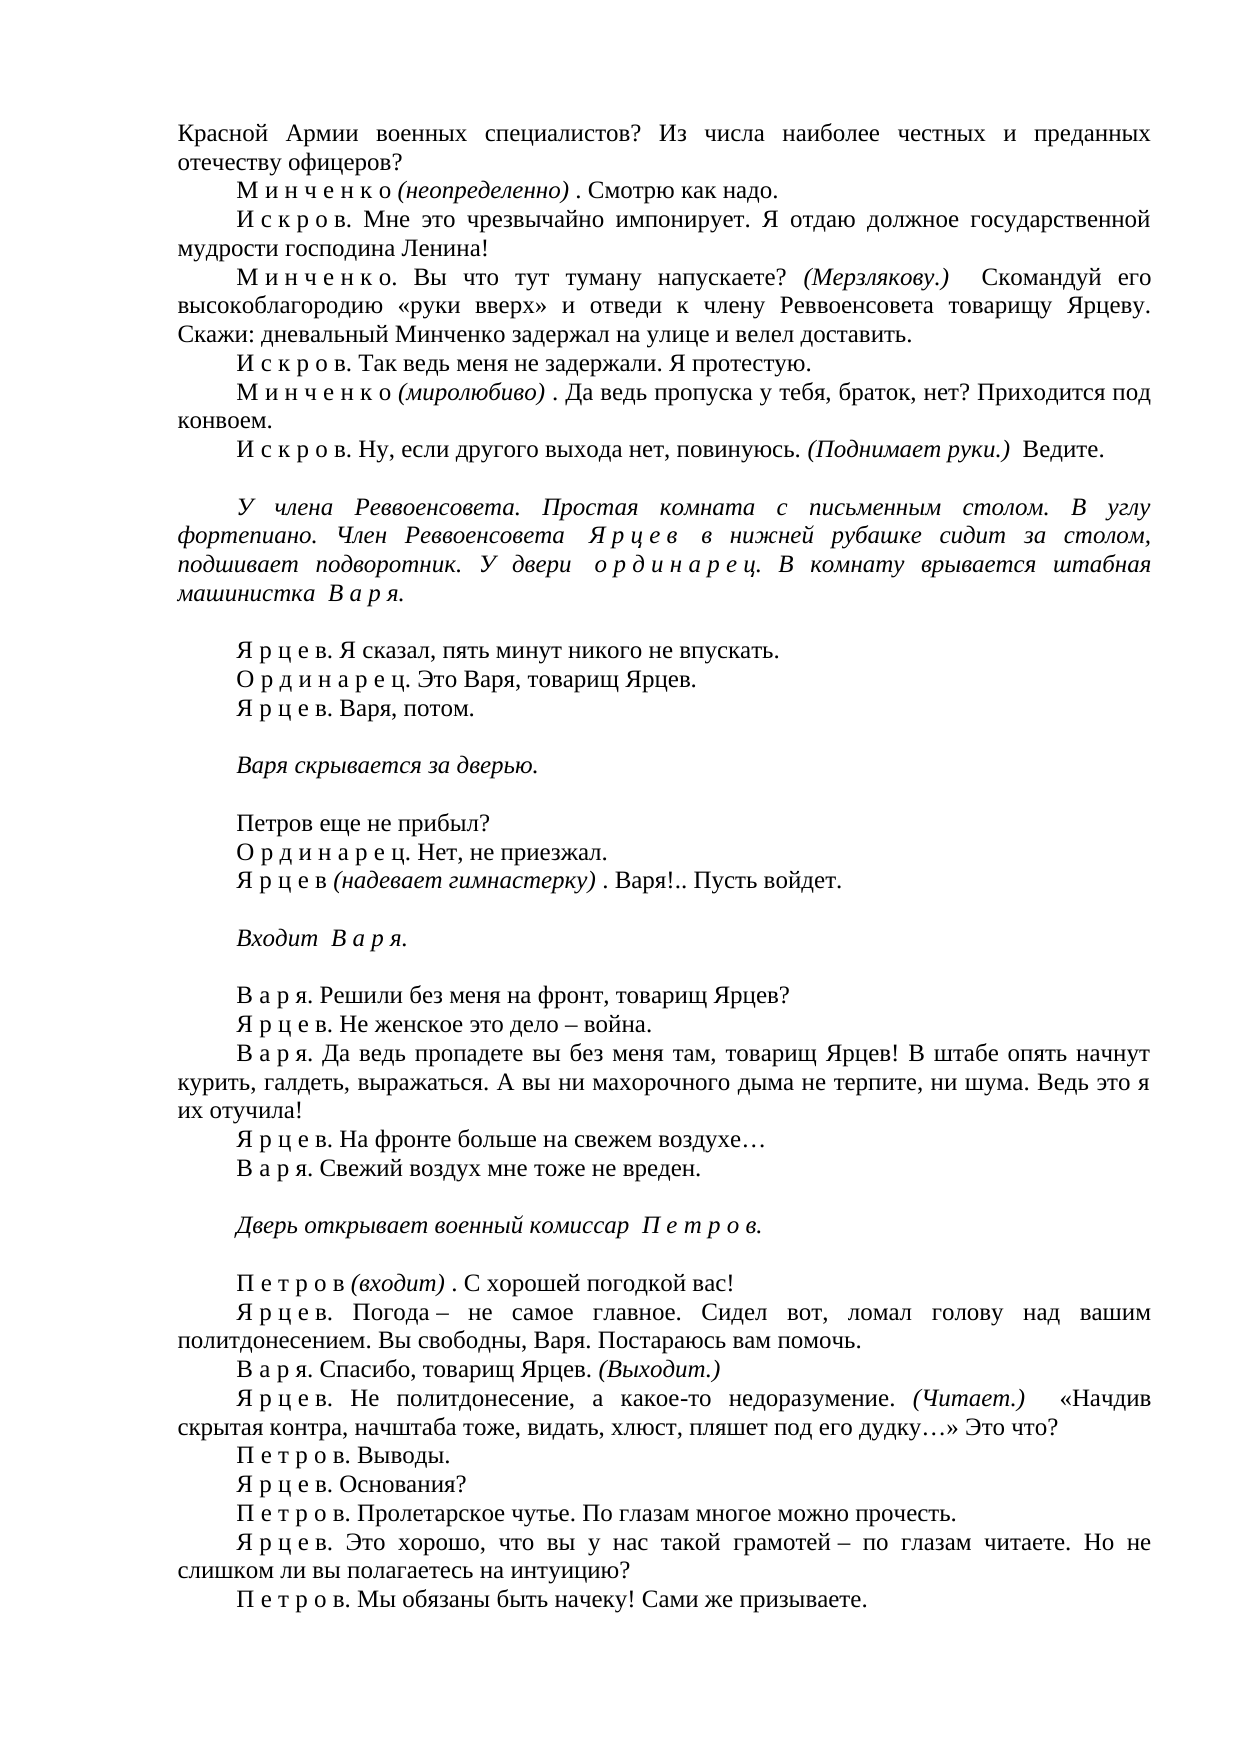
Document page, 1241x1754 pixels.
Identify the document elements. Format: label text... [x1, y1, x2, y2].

text И с к р о в. Мне это чрезвычайно импонирует. Я отдаю должное государственной мудрости господина Ленина! [177, 204, 1152, 262]
text П е т р о в. Мы обязаны быть начеку! Сами же призываете. [177, 1584, 1152, 1613]
text В а р я. Решили без меня на фронт, товарищ Ярцев? [177, 981, 1152, 1009]
text О р д и н а р е ц. Это Варя, товарищ Ярцев. [177, 664, 1152, 693]
text Я р ц е в. Основания? [177, 1469, 1152, 1498]
text П е т р о в (входит) . С хорошей погодкой вас! [177, 1268, 1152, 1297]
text П е т р о в. Выводы. [177, 1441, 1152, 1469]
text Я р ц е в. Не женское это дело – война. [177, 1009, 1152, 1038]
text Я р ц е в. Это хорошо, что вы у нас такой грамотей – по глазам читаете. Но не слишком ли вы полагаетесь на интуицию? [177, 1527, 1152, 1584]
text И с к р о в. Ну, если другого выхода нет, повинуюсь. (Поднимает руки.) Ведите. [177, 434, 1152, 463]
text М и н ч е н к о (миролюбиво) . Да ведь пропуска у тебя, браток, нет? Приходится под конвоем. [177, 377, 1152, 434]
text Дверь открывает военный комиссар П е т р о в. [177, 1211, 1152, 1239]
text Я р ц е в. Варя, потом. [177, 693, 1152, 722]
text М и н ч е н к о. Вы что тут туману напускаете? (Мерзлякову.) Скомандуй его высокоблагородию «руки вверх» и отведи к члену Реввоенсовета товарищу Ярцеву. Скажи: дневальный Минченко задержал на улице и велел доставить. [177, 262, 1152, 348]
text В а р я. Свежий воздух мне тоже не вреден. [177, 1153, 1152, 1182]
text М и н ч е н к о (неопределенно) . Смотрю как надо. [177, 176, 1152, 204]
text В а р я. Да ведь пропадете вы без меня там, товарищ Ярцев! В штабе опять начнут курить, галдеть, выражаться. А вы ни махорочного дыма не терпите, ни шума. Ведь это я их отучила! [177, 1038, 1152, 1124]
text Варя скрывается за дверью. [177, 751, 1152, 779]
text П е т р о в. Пролетарское чутье. По глазам многое можно прочесть. [177, 1498, 1152, 1527]
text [177, 118, 1152, 176]
text Петров еще не прибыл? [177, 808, 1152, 837]
text Входит В а р я. [177, 923, 1152, 952]
text И с к р о в. Так ведь меня не задержали. Я протестую. [177, 348, 1152, 377]
text Я р ц е в. Не политдонесение, а какое-то недоразумение. (Читает.) «Начдив скрытая контра, начштаба тоже, видать, хлюст, пляшет под его дудку…» Это что? [177, 1383, 1152, 1441]
text У члена Реввоенсовета. Простая комната с письменным столом. В углу фортепиано. Член Реввоенсовета Я р ц е в в нижней рубашке сидит за столом, подшивает подворотник. У двери о р д и н а р е ц. В комнату врывается штабная машинистка В а р я. [177, 492, 1152, 607]
text О р д и н а р е ц. Нет, не приезжал. [177, 837, 1152, 866]
text В а р я. Спасибо, товарищ Ярцев. (Выходит.) [177, 1354, 1152, 1383]
text Я р ц е в. На фронте больше на свежем воздухе… [177, 1124, 1152, 1153]
text Я р ц е в. Я сказал, пять минут никого не впускать. [177, 636, 1152, 664]
text Я р ц е в. Погода – не самое главное. Сидел вот, ломал голову над вашим политдонесением. Вы свободны, Варя. Постараюсь вам помочь. [177, 1297, 1152, 1354]
text Я р ц е в (надевает гимнастерку) . Варя!.. Пусть войдет. [177, 866, 1152, 894]
